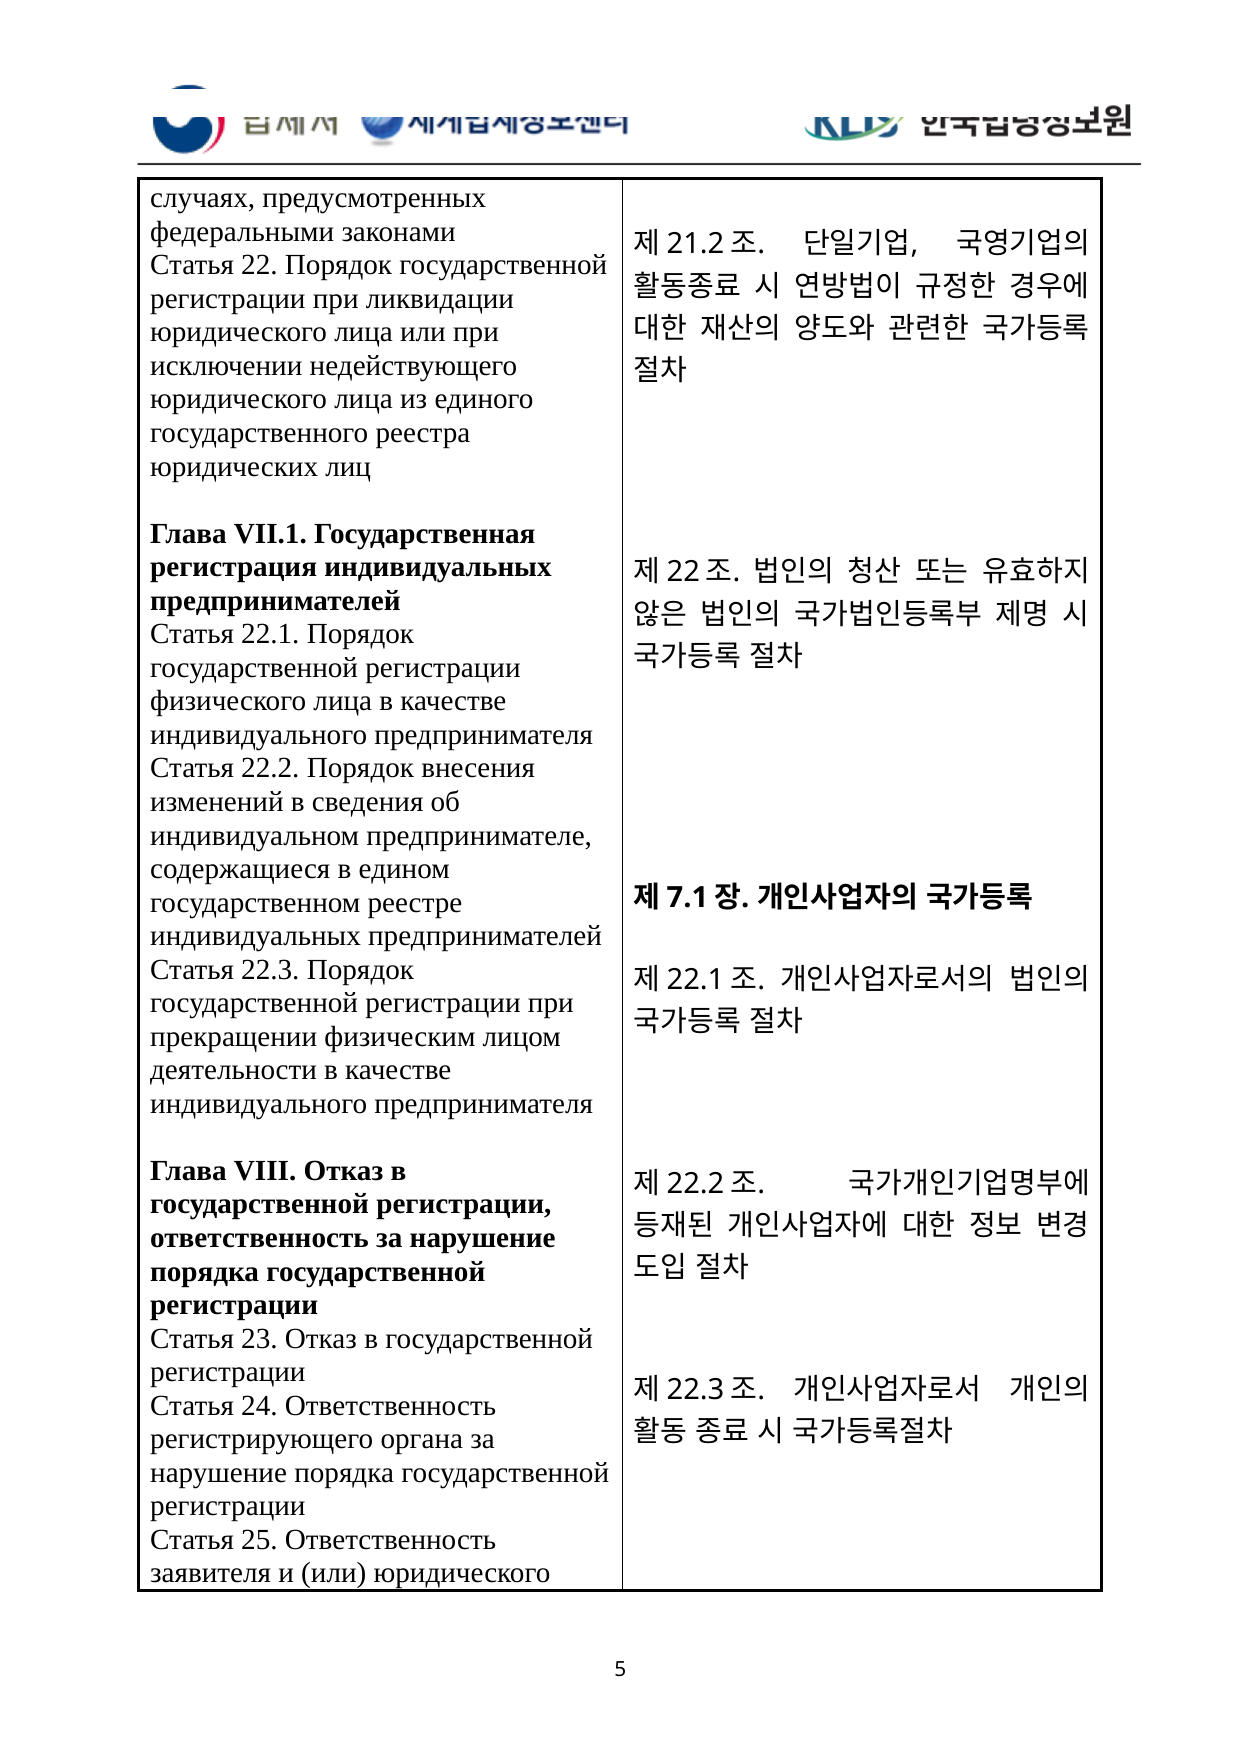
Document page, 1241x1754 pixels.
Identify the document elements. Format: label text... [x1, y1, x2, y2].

picture [136, 75, 1144, 168]
